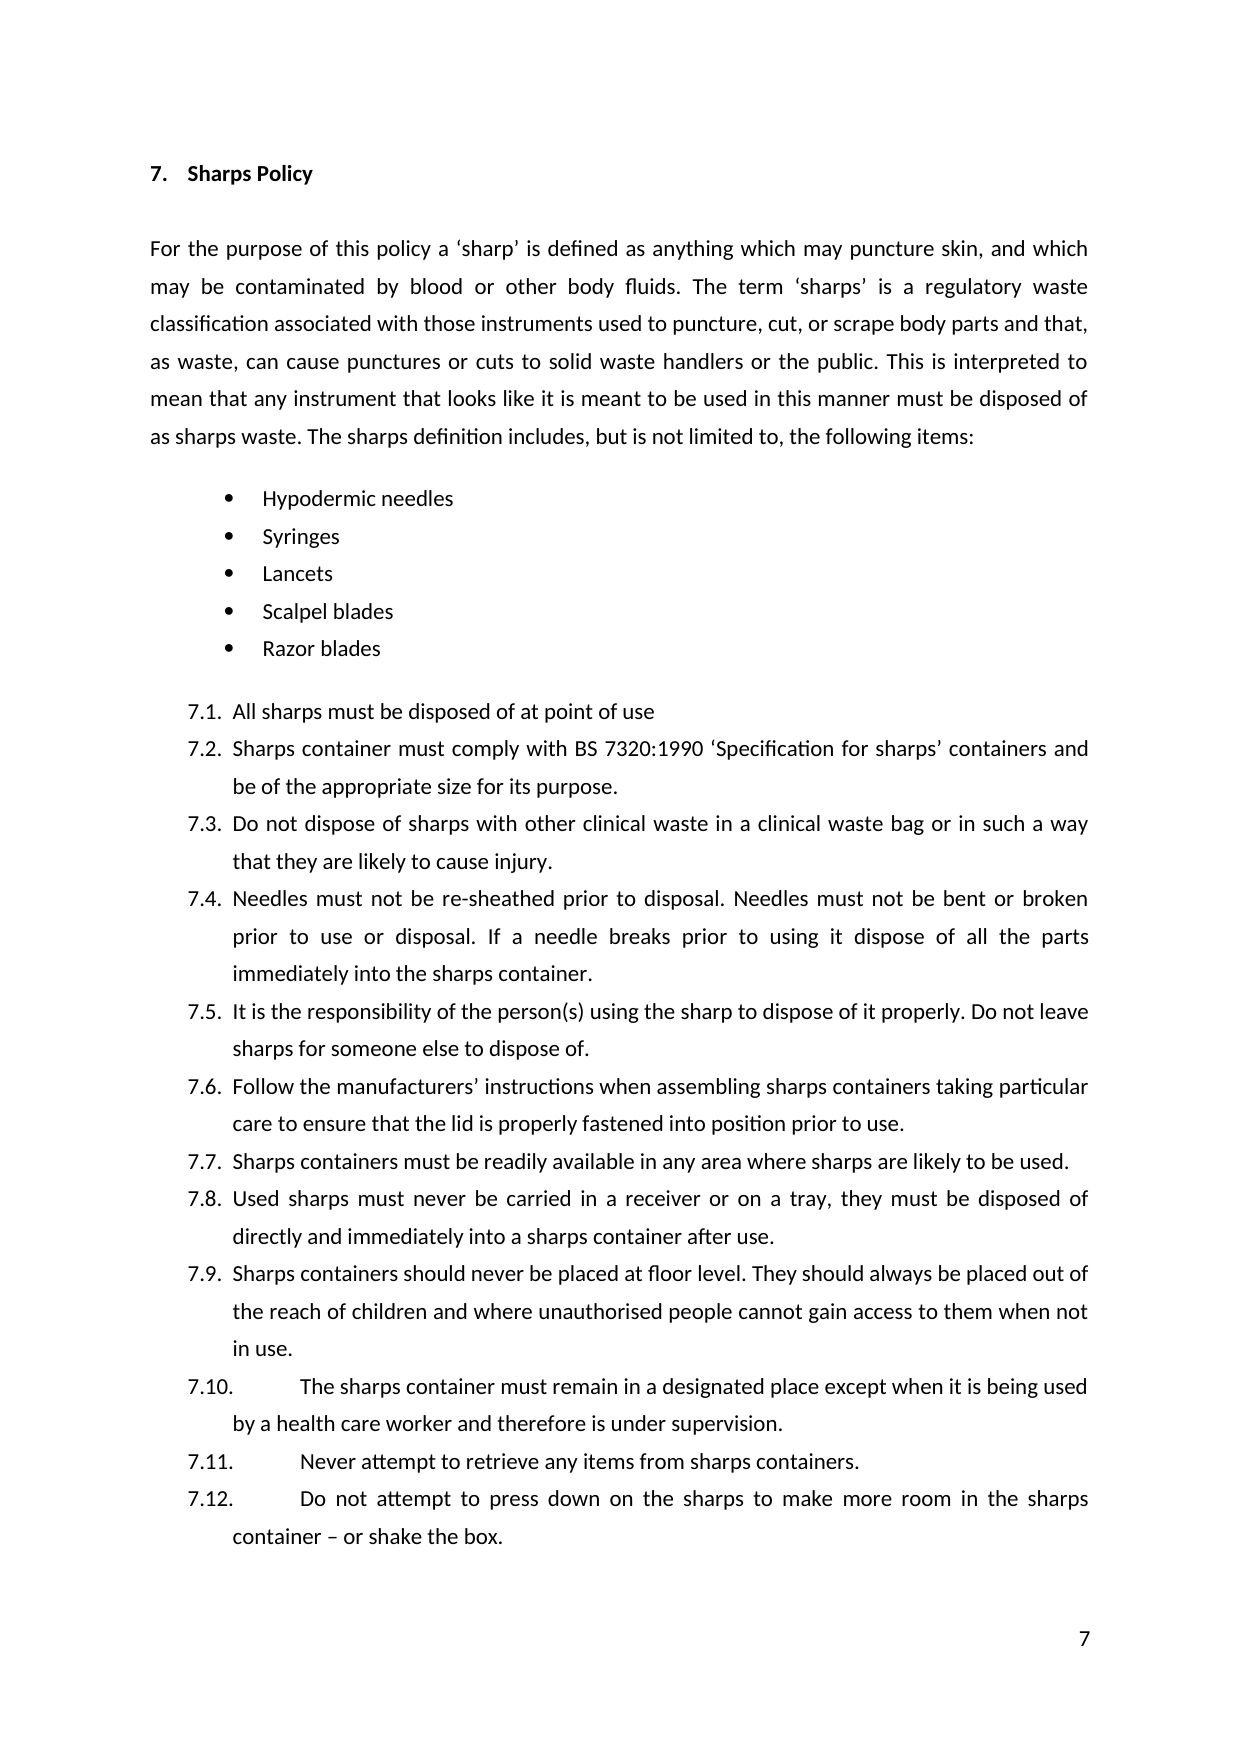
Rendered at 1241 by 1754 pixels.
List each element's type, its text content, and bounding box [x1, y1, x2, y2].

list It is the responsibility of the person(s) using the sharp to dispose of it properly. Do not leave sharps for someone else to dispose of. [187, 987, 1090, 1062]
list Used sharps must never be carried in a receiver or on a tray, they must be disposed of directly and immediately into a sharps container after use. [187, 1175, 1090, 1250]
list Do not attempt to press down on the sharps to make more room in the sharps container – or shake the box. [187, 1475, 1090, 1550]
list Syringes [225, 512, 1090, 550]
list Lancets [225, 550, 1090, 587]
list Sharps containers must be readily available in any area where sharps are likely to be used. [187, 1137, 1090, 1175]
list The sharps container must remain in a designated place except when it is being used by a health care worker and therefore is under supervision. [187, 1362, 1090, 1437]
text For the purpose of this policy a ‘sharp’ is defined as anything which may puncture skin, and which may be contaminated by blood or other body fluids. The term ‘sharps’ is a regulatory waste classification associated with those instruments used to puncture, cut, or scrape body parts and that, as waste, can cause punctures or cuts to solid waste handlers or the public. This is interpreted to mean that any instrument that looks like it is meant to be used in this manner must be disposed of as sharps waste. The sharps definition includes, but is not limited to, the following items: [150, 225, 1090, 450]
list Sharps containers should never be placed at floor level. They should always be placed out of the reach of children and where unauthorised people cannot gain access to them when not in use. [187, 1250, 1090, 1362]
list Scalpel blades [225, 587, 1090, 625]
list Hypodermic needles [225, 475, 1090, 512]
list All sharps must be disposed of at point of use [187, 687, 1090, 725]
list Never attempt to retrieve any items from sharps containers. [187, 1437, 1090, 1475]
list Needles must not be re-sheathed prior to disposal. Needles must not be bent or broken prior to use or disposal. If a needle breaks prior to using it dispose of all the parts immediately into the sharps container. [187, 875, 1090, 987]
list Razor blades [225, 625, 1090, 662]
list Sharps container must comply with BS 7320:1990 ‘Specification for sharps’ containers and be of the appropriate size for its purpose. [187, 725, 1090, 800]
list Sharps Policy [150, 150, 1090, 187]
list Do not dispose of sharps with other clinical waste in a clinical waste bag or in such a way that they are likely to cause injury. [187, 800, 1090, 875]
list Follow the manufacturers’ instructions when assembling sharps containers taking particular care to ensure that the lid is properly fastened into position prior to use. [187, 1062, 1090, 1137]
